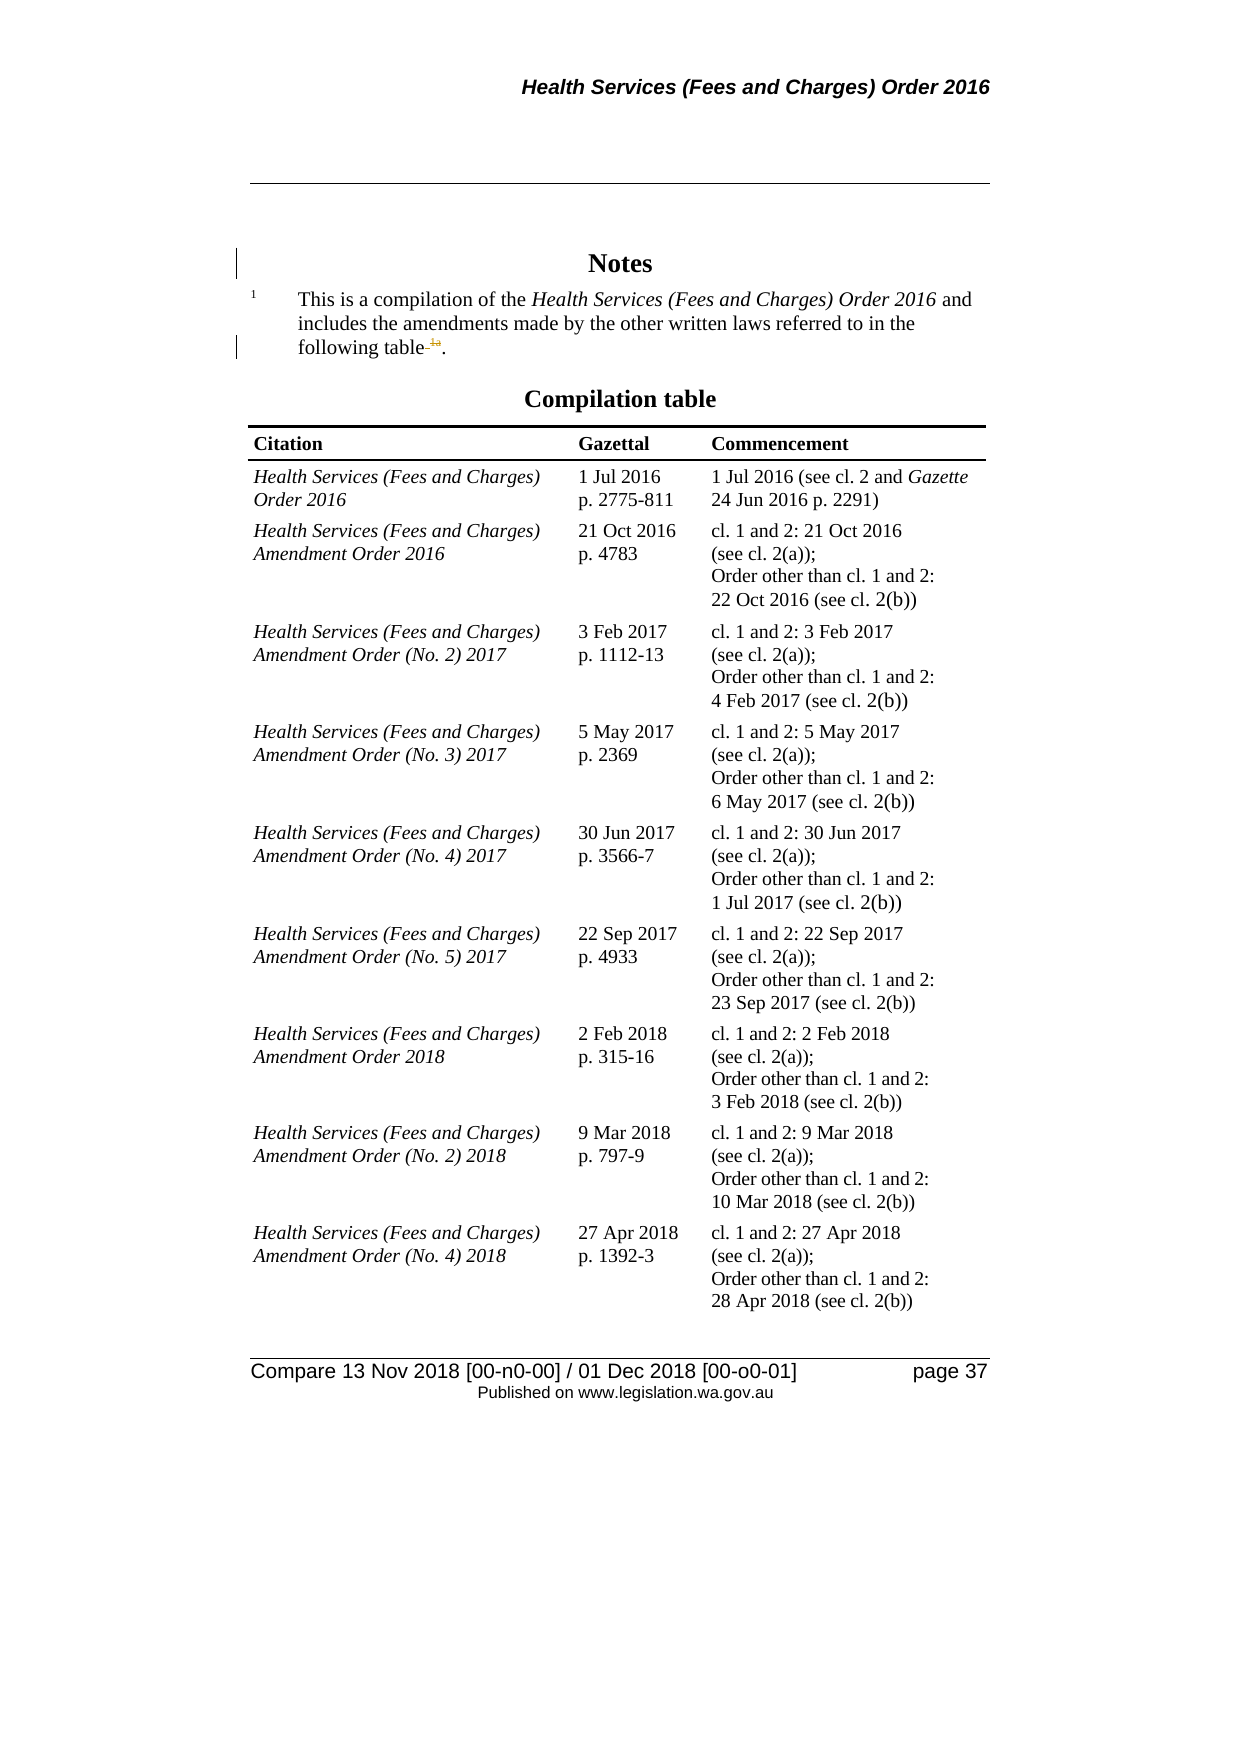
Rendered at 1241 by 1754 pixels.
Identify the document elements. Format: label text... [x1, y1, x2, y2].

table_cell cl. 1 and 2: 3 Feb 2017 (see cl. 2(a)); Order other than cl. 1 and 2: 4 Feb 2017 (see cl. 2(b)) [705, 616, 986, 716]
table_cell 1 Jul 2016 (see cl. 2 and Gazette 24 Jun 2016 p. 2291) [705, 461, 986, 515]
table_cell Health Services (Fees and Charges) Amendment Order (No. 4) 2018 [248, 1217, 572, 1316]
table_cell Health Services (Fees and Charges) Amendment Order (No. 4) 2017 [248, 817, 572, 918]
table_cell cl. 1 and 2: 2 Feb 2018 (see cl. 2(a)); Order other than cl. 1 and 2: 3 Feb 2018 (see cl. 2(b)) [705, 1018, 986, 1117]
table_cell 5 May 2017 p. 2369 [572, 716, 705, 817]
table_cell 9 Mar 2018 p. 797-9 [572, 1117, 705, 1217]
table_cell cl. 1 and 2: 9 Mar 2018 (see cl. 2(a)); Order other than cl. 1 and 2: 10 Mar 2018 (see cl. 2(b)) [705, 1117, 986, 1217]
table_cell cl. 1 and 2: 27 Apr 2018 (see cl. 2(a)); Order other than cl. 1 and 2: 28 Apr 2018 (see cl. 2(b)) [705, 1217, 986, 1316]
table_cell cl. 1 and 2: 5 May 2017 (see cl. 2(a)); Order other than cl. 1 and 2: 6 May 2017 (see cl. 2(b)) [705, 716, 986, 817]
table_cell cl. 1 and 2: 30 Jun 2017 (see cl. 2(a)); Order other than cl. 1 and 2: 1 Jul 2017 (see cl. 2(b)) [705, 817, 986, 918]
subtitle Notes [250, 247, 990, 279]
table_cell Health Services (Fees and Charges) Amendment Order (No. 5) 2017 [248, 918, 572, 1018]
table_cell 2 Feb 2018 p. 315-16 [572, 1018, 705, 1117]
subtitle Compilation table [250, 384, 990, 413]
table_header Gazettal [572, 428, 705, 459]
table_cell cl. 1 and 2: 21 Oct 2016 (see cl. 2(a)); Order other than cl. 1 and 2: 22 Oct 2016 (see cl. 2(b)) [705, 515, 986, 616]
table_header Commencement [705, 428, 986, 459]
table_cell Health Services (Fees and Charges) Order 2016 [248, 461, 572, 515]
table_cell 22 Sep 2017 p. 4933 [572, 918, 705, 1018]
table_cell Health Services (Fees and Charges) Amendment Order 2018 [248, 1018, 572, 1117]
table_cell cl. 1 and 2: 22 Sep 2017 (see cl. 2(a)); Order other than cl. 1 and 2: 23 Sep 2017 (see cl. 2(b)) [705, 918, 986, 1018]
table_cell Health Services (Fees and Charges) Amendment Order 2016 [248, 515, 572, 616]
table_cell 30 Jun 2017 p. 3566-7 [572, 817, 705, 918]
table_cell 1 Jul 2016 p. 2775-811 [572, 461, 705, 515]
table_cell 3 Feb 2017 p. 1112-13 [572, 616, 705, 716]
table_cell 21 Oct 2016 p. 4783 [572, 515, 705, 616]
table_cell Health Services (Fees and Charges) Amendment Order (No. 2) 2018 [248, 1117, 572, 1217]
table_header Citation [248, 428, 572, 459]
table_cell Health Services (Fees and Charges) Amendment Order (No. 3) 2017 [248, 716, 572, 817]
text 1 This is a compilation of the Health Services (Fees and Charges) Order 2016 and includes the amendments made by the other written laws referred to in the following table. [250, 287, 990, 359]
table_cell 27 Apr 2018 p. 1392-3 [572, 1217, 705, 1316]
table_cell Health Services (Fees and Charges) Amendment Order (No. 2) 2017 [248, 616, 572, 716]
